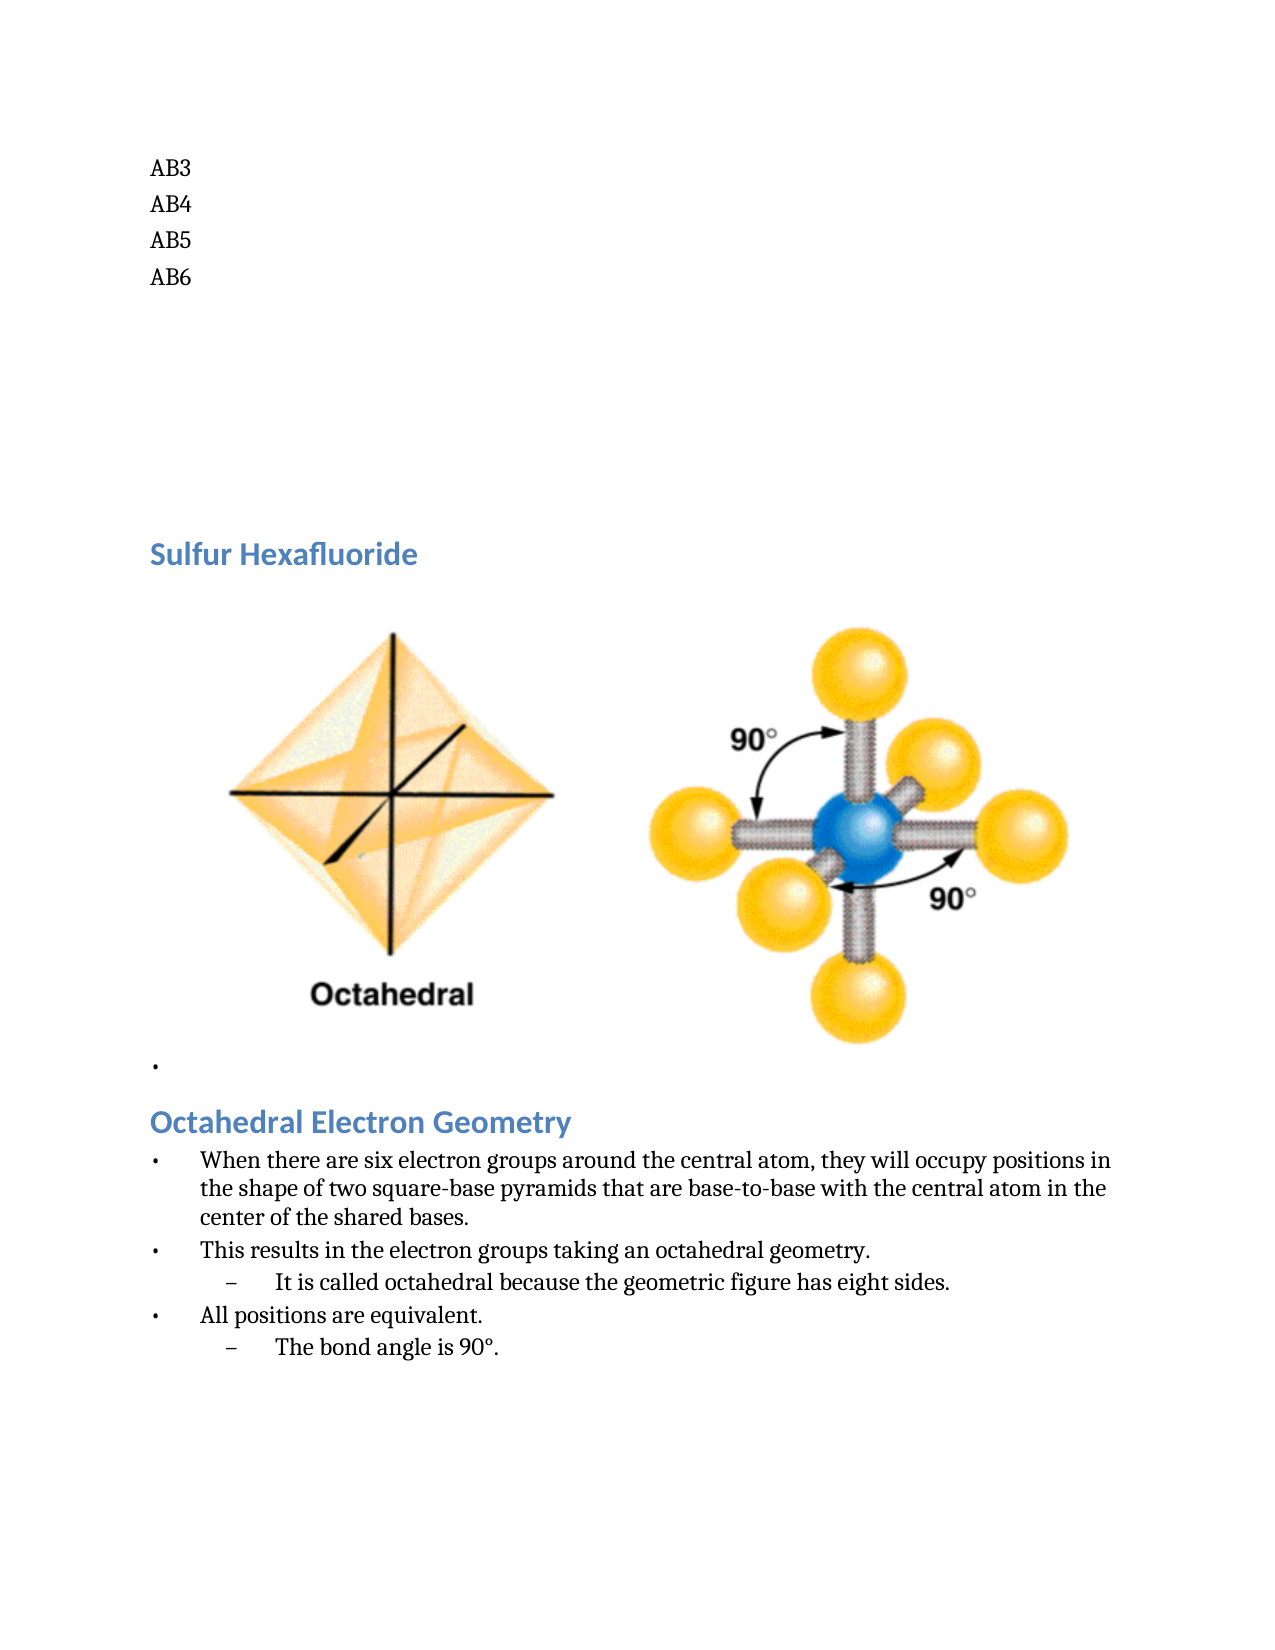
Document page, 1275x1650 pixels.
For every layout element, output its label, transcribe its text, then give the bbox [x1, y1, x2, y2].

list When there are six electron groups around the central atom, they will occupy positions in the shape of two square-base pyramids that are base-to-base with the central atom in the center of the shared bases. [150, 1146, 1125, 1232]
table_cell AB6 [139, 259, 1275, 512]
list It is called octahedral because the geometric figure has eight sides. [225, 1268, 1125, 1297]
list This results in the electron groups taking an octahedral geometry. [150, 1236, 1125, 1264]
table_cell AB3 [139, 150, 1275, 186]
list All positions are equivalent. [150, 1301, 1125, 1329]
table_cell AB5 [139, 223, 1275, 259]
subtitle Sulfur Hexafluoride [150, 533, 1125, 574]
picture [218, 577, 1094, 1074]
list The bond angle is 90°. [225, 1333, 1125, 1362]
table_cell AB4 [139, 186, 1275, 222]
subtitle Octahedral Electron Geometry [150, 1101, 1125, 1142]
